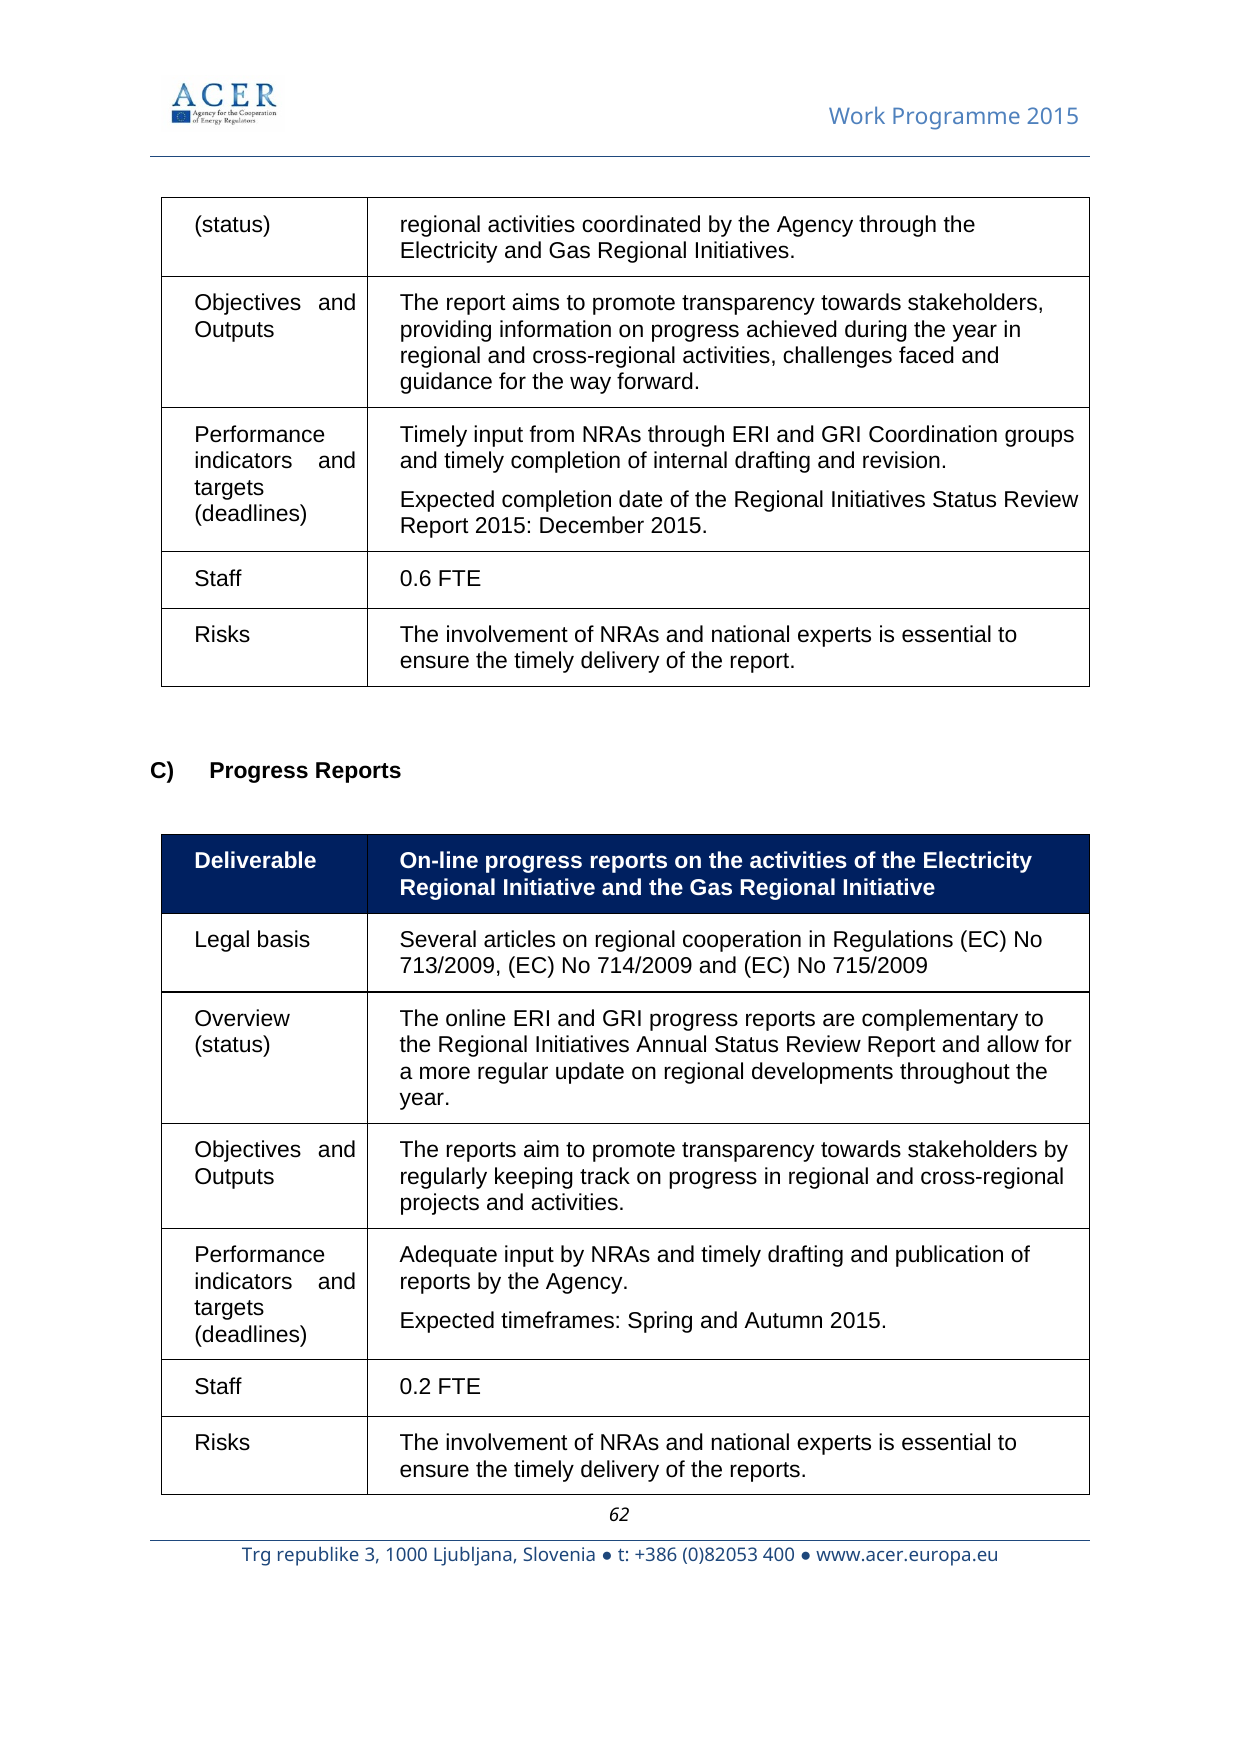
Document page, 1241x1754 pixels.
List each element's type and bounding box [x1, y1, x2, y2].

picture [161, 75, 285, 132]
